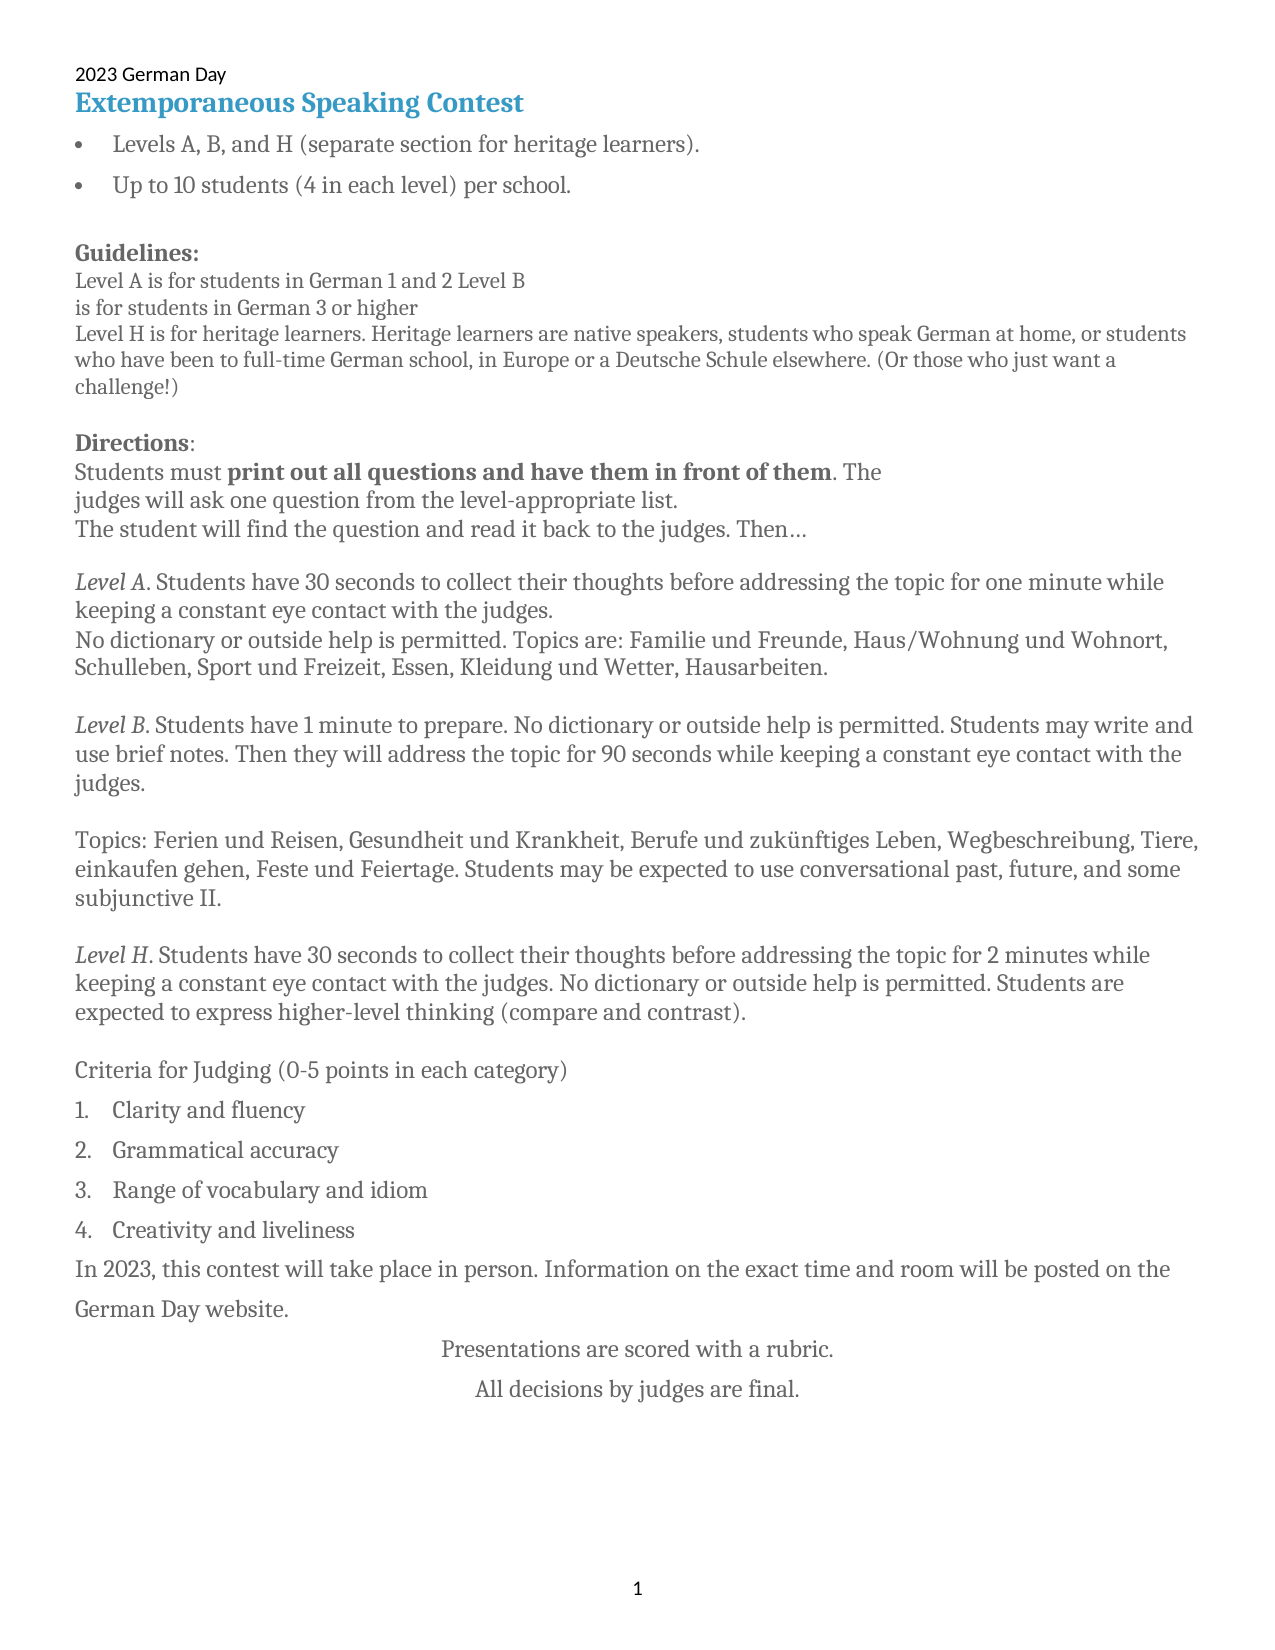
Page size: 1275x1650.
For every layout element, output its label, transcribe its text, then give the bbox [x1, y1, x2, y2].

text Level A. Students have 30 seconds to collect their thoughts before addressing the topic for one minute while keeping a constant eye contact with the judges. [75, 568, 1198, 625]
subtitle Guidelines: [75, 239, 1210, 268]
list Clarity and fluency [75, 1096, 1210, 1124]
list Up to 10 students (4 in each level) per school. [75, 171, 1210, 199]
text Presentations are scored with a rubric. [430, 1334, 844, 1363]
list Levels A, B, and H (separate section for heritage learners). [75, 130, 1210, 159]
subtitle Directions: [75, 428, 1210, 457]
text No dictionary or outside help is permitted. Topics are: Familie und Freunde, Haus/Wohnung und Wohnort, Schulleben, Sport und Freizeit, Essen, Kleidung und Wetter, Hausarbeiten. [75, 626, 1198, 682]
list Creativity and liveliness [75, 1216, 1210, 1245]
text Level A is for students in German 1 and 2 Level B is for students in German 3 or higher [75, 268, 526, 321]
list Range of vocabulary and idiom [75, 1176, 1210, 1204]
text Students must print out all questions and have them in front of them. The judges will ask one question from the level-appropriate list. [75, 457, 888, 515]
text Level H. Students have 30 seconds to collect their thoughts before addressing the topic for 2 minutes while keeping a constant eye contact with the judges. No dictionary or outside help is permitted. Students are expected to express higher-level thinking (compare and contrast). [75, 941, 1198, 1027]
text Criteria for Judging (0-5 points in each category) [75, 1056, 1210, 1085]
text Topics: Ferien und Reisen, Gesundheit und Krankheit, Berufe und zukünftiges Leben, Wegbeschreibung, Tiere, einkaufen gehen, Feste und Feiertage. Students may be expected to use conversational past, future, and some subjunctive II. [75, 826, 1210, 912]
list Grammatical accuracy [75, 1136, 1210, 1164]
text The student will find the question and read it back to the judges. Then… [75, 515, 824, 544]
text Level H is for heritage learners. Heritage learners are native speakers, students who speak German at home, or students who have been to full-time German school, in Europe or a Deutsche Schule elsewhere. (Or those who just want a challenge!) [75, 321, 1210, 400]
text Level B. Students have 1 minute to prepare. No dictionary or outside help is permitted. Students may write and use brief notes. Then they will address the topic for 90 seconds while keeping a constant eye contact with the judges. [75, 711, 1198, 797]
text All decisions by judges are final. [430, 1374, 844, 1403]
text In 2023, this contest will take place in person. Information on the exact time and room will be posted on the German Day website. [75, 1255, 1210, 1324]
